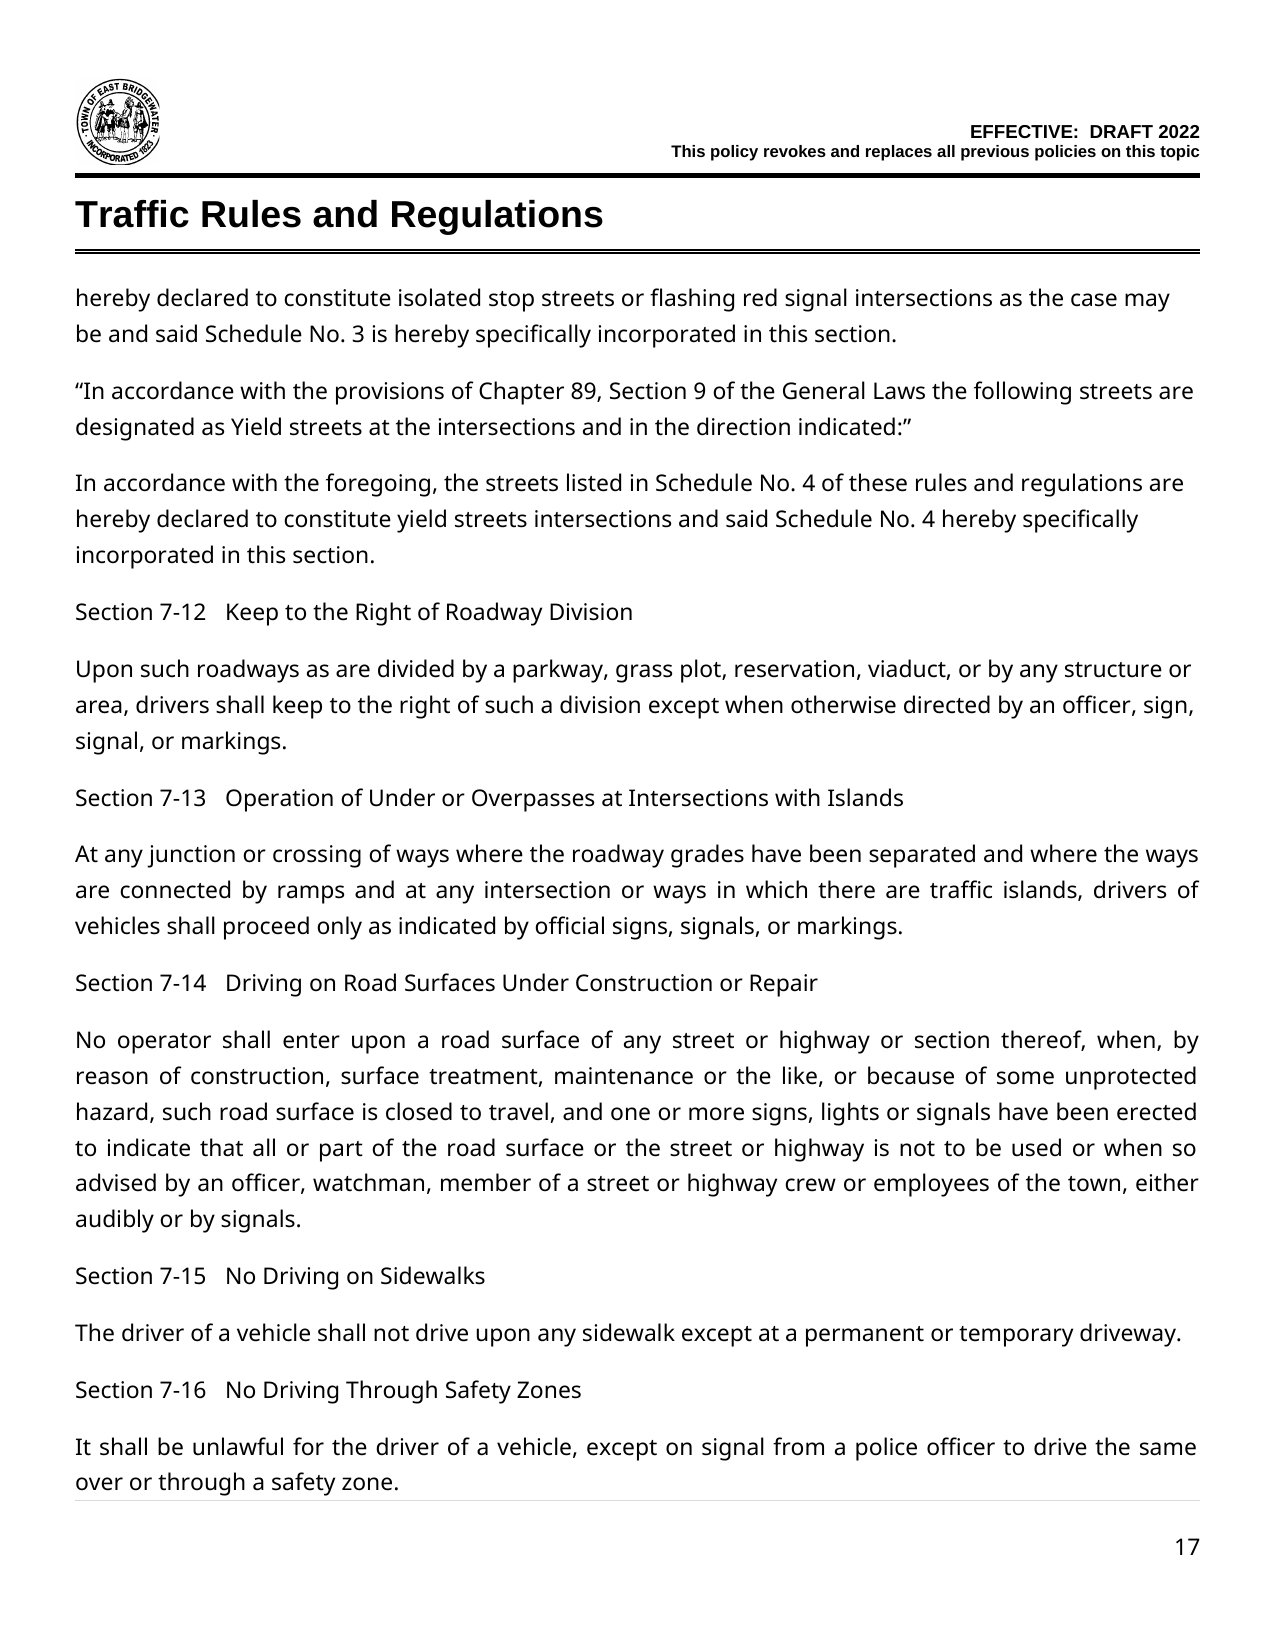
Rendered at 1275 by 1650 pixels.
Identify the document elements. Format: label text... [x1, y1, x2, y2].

text Upon such roadways as are divided by a parkway, grass plot, reservation, viaduct, or by any structure or area, drivers shall keep to the right of such a division except when otherwise directed by an officer, sign, signal, or markings. [75, 653, 1200, 756]
picture [75, 77, 160, 165]
text The driver of a vehicle shall not drive upon any sidewalk except at a permanent or temporary driveway. [75, 1317, 1200, 1348]
text It shall be unlawful for the driver of a vehicle, except on signal from a police officer to drive the same over or through a safety zone. [75, 1430, 1200, 1498]
text Section 7-12 Keep to the Right of Roadway Division [75, 596, 1200, 627]
text Section 7-15 No Driving on Sidewalks [75, 1260, 1200, 1291]
text No operator shall enter upon a road surface of any street or highway or section thereof, when, by reason of construction, surface treatment, maintenance or the like, or because of some unprotected hazard, such road surface is closed to travel, and one or more signs, lights or signals have been erected to indicate that all or part of the road surface or the street or highway is not to be used or when so advised by an officer, watchman, member of a street or highway crew or employees of the town, either audibly or by signals. [75, 1024, 1200, 1234]
text “In accordance with the provisions of Chapter 89, Section 9 of the General Laws the following streets are designated as Yield streets at the intersections and in the direction indicated:” [75, 375, 1200, 442]
text Section 7-13 Operation of Under or Overpasses at Intersections with Islands [75, 781, 1200, 813]
text Section 7-14 Driving on Road Surfaces Under Construction or Repair [75, 967, 1200, 998]
text At any junction or crossing of ways where the roadway grades have been separated and where the ways are connected by ramps and at any intersection or ways in which there are traffic islands, drivers of vehicles shall proceed only as indicated by official signs, signals, or markings. [75, 838, 1200, 941]
text In accordance with the foregoing, the streets listed in Schedule No. 4 of these rules and regulations are hereby declared to constitute yield streets intersections and said Schedule No. 4 hereby specifically incorporated in this section. [75, 467, 1200, 571]
text Section 7-16 No Driving Through Safety Zones [75, 1374, 1200, 1405]
